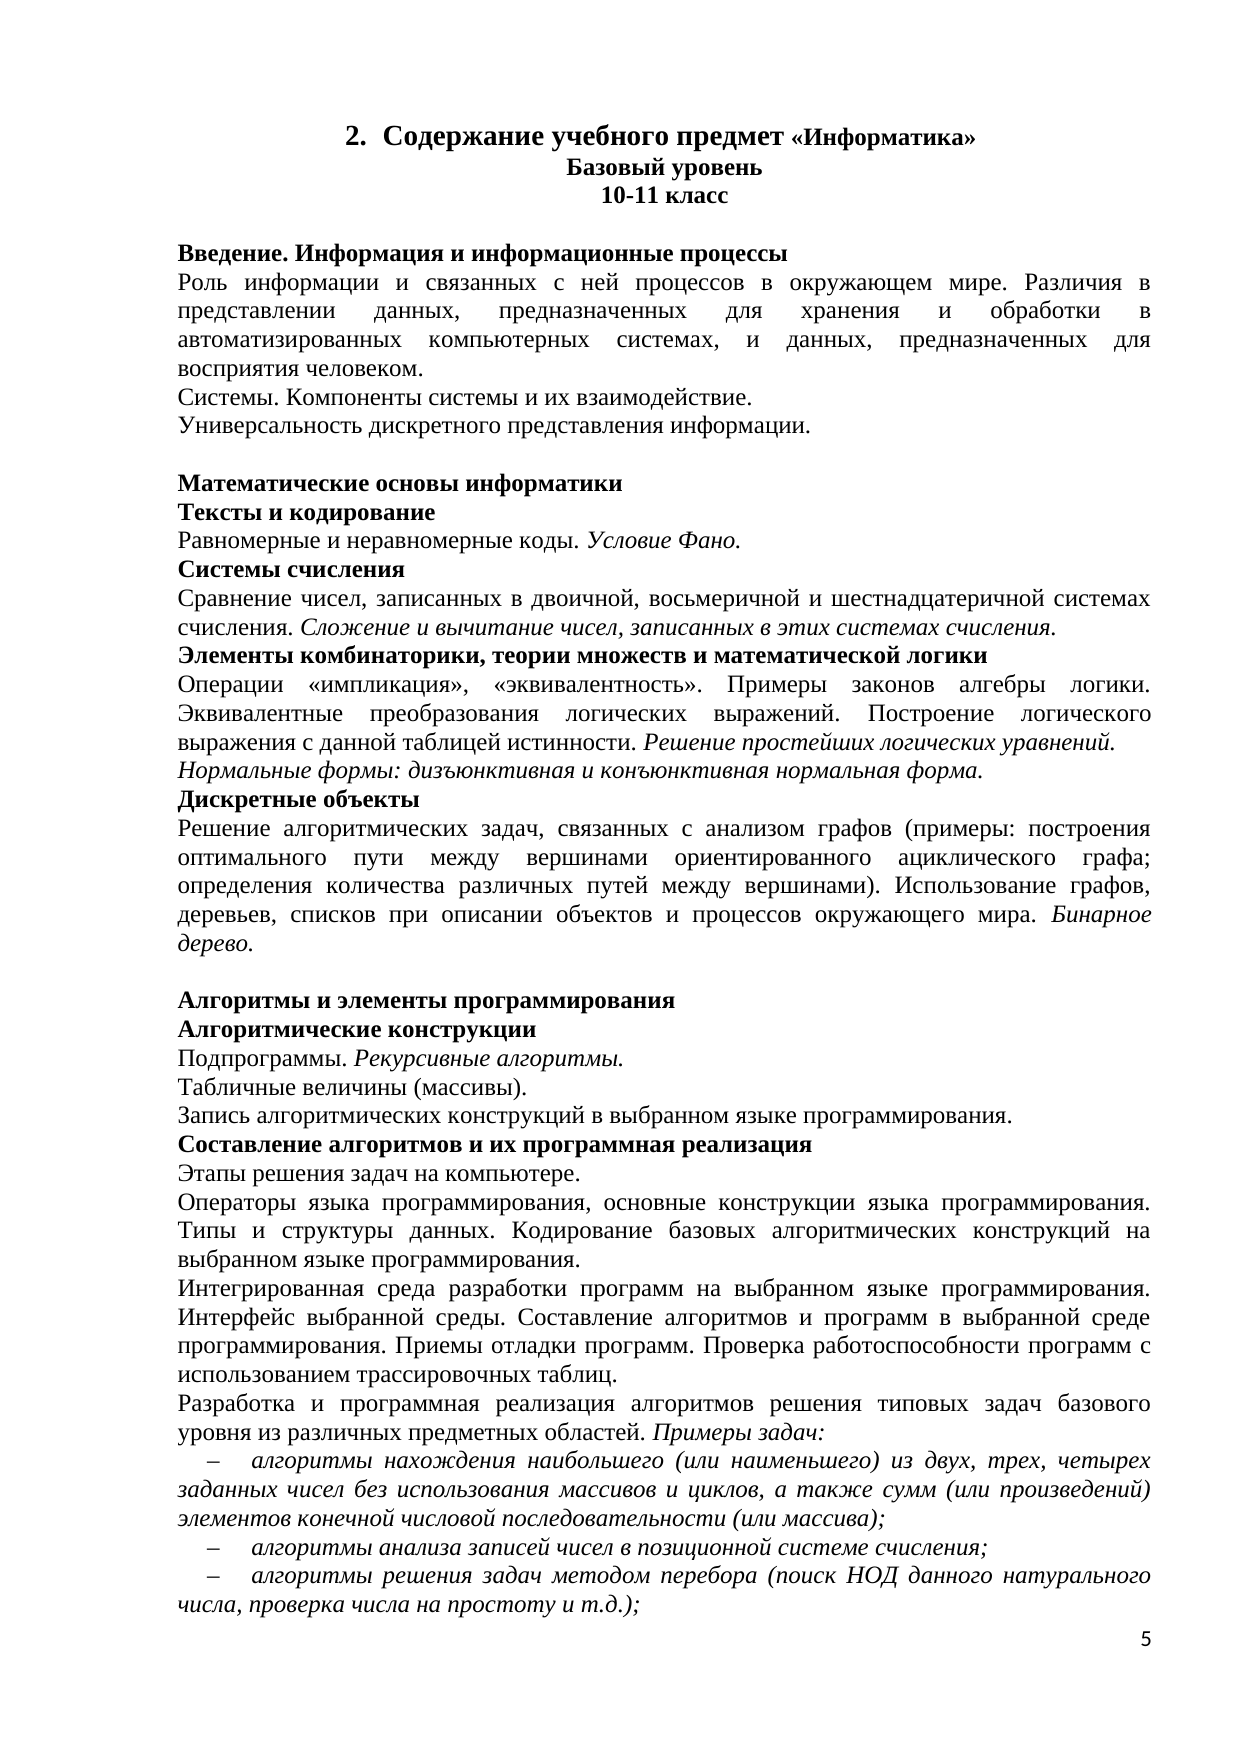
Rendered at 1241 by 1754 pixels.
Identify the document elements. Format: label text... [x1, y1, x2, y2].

text Роль информации и связанных с ней процессов в окружающем мире. Различия в представлении данных, предназначенных для хранения и обработки в автоматизированных компьютерных системах, и данных, предназначенных для восприятия человеком. [177, 267, 1152, 382]
list Содержание учебного предмет «Информатика» [169, 118, 1152, 152]
text Системы. Компоненты системы и их взаимодействие. [177, 382, 1152, 410]
text Операции «импликация», «эквивалентность». Примеры законов алгебры логики. Эквивалентные преобразования логических выражений. Построение логического выражения с данной таблицей истинности. Решение простейших логических уравнений. [177, 669, 1152, 755]
text Системы счисления [177, 554, 1152, 583]
text Введение. Информация и информационные процессы [177, 238, 1152, 267]
text Сравнение чисел, записанных в двоичной, восьмеричной и шестнадцатеричной системах счисления. Сложение и вычитание чисел, записанных в этих системах счисления. [177, 583, 1152, 640]
text Универсальность дискретного представления информации. [177, 410, 1152, 439]
text Разработка и программная реализация алгоритмов решения типовых задач базового уровня из различных предметных областей. Примеры задач: [177, 1388, 1152, 1445]
text Подпрограммы. Рекурсивные алгоритмы. [177, 1043, 1152, 1072]
text Решение алгоритмических задач, связанных с анализом графов (примеры: построения оптимального пути между вершинами ориентированного ациклического графа; определения количества различных путей между вершинами). Использование графов, деревьев, списков при описании объектов и процессов окружающего мира. Бинарное дерево. [177, 813, 1152, 957]
text Тексты и кодирование [177, 497, 1152, 525]
text алгоритмы анализа записей чисел в позиционной системе счисления; [177, 1532, 1152, 1560]
text Табличные величины (массивы). [177, 1072, 1152, 1100]
text алгоритмы нахождения наибольшего (или наименьшего) из двух, трех, четырех заданных чисел без использования массивов и циклов, а также сумм (или произведений) элементов конечной числовой последовательности (или массива); [177, 1445, 1152, 1532]
text Равномерные и неравномерные коды. Условие Фано. [177, 525, 1152, 554]
text алгоритмы решения задач методом перебора (поиск НОД данного натурального числа, проверка числа на простоту и т.д.); [177, 1560, 1152, 1618]
text Нормальные формы: дизъюнктивная и конъюнктивная нормальная форма. [177, 755, 1152, 784]
text Элементы комбинаторики, теории множеств и математической логики [177, 640, 1152, 669]
text Алгоритмы и элементы программирования [177, 985, 1152, 1014]
text Алгоритмические конструкции [177, 1014, 1152, 1043]
text Составление алгоритмов и их программная реализация [177, 1129, 1152, 1158]
text Операторы языка программирования, основные конструкции языка программирования. Типы и структуры данных. Кодирование базовых алгоритмических конструкций на выбранном языке программирования. [177, 1187, 1152, 1273]
text Базовый уровень [177, 152, 1152, 180]
text Этапы решения задач на компьютере. [177, 1158, 1152, 1187]
text 10-11 класс [177, 180, 1152, 209]
text Математические основы информатики [177, 468, 1152, 497]
text Интегрированная среда разработки программ на выбранном языке программирования. Интерфейс выбранной среды. Составление алгоритмов и программ в выбранной среде программирования. Приемы отладки программ. Проверка работоспособности программ с использованием трассировочных таблиц. [177, 1273, 1152, 1388]
text Запись алгоритмических конструкций в выбранном языке программирования. [177, 1100, 1152, 1129]
text Дискретные объекты [177, 784, 1152, 813]
